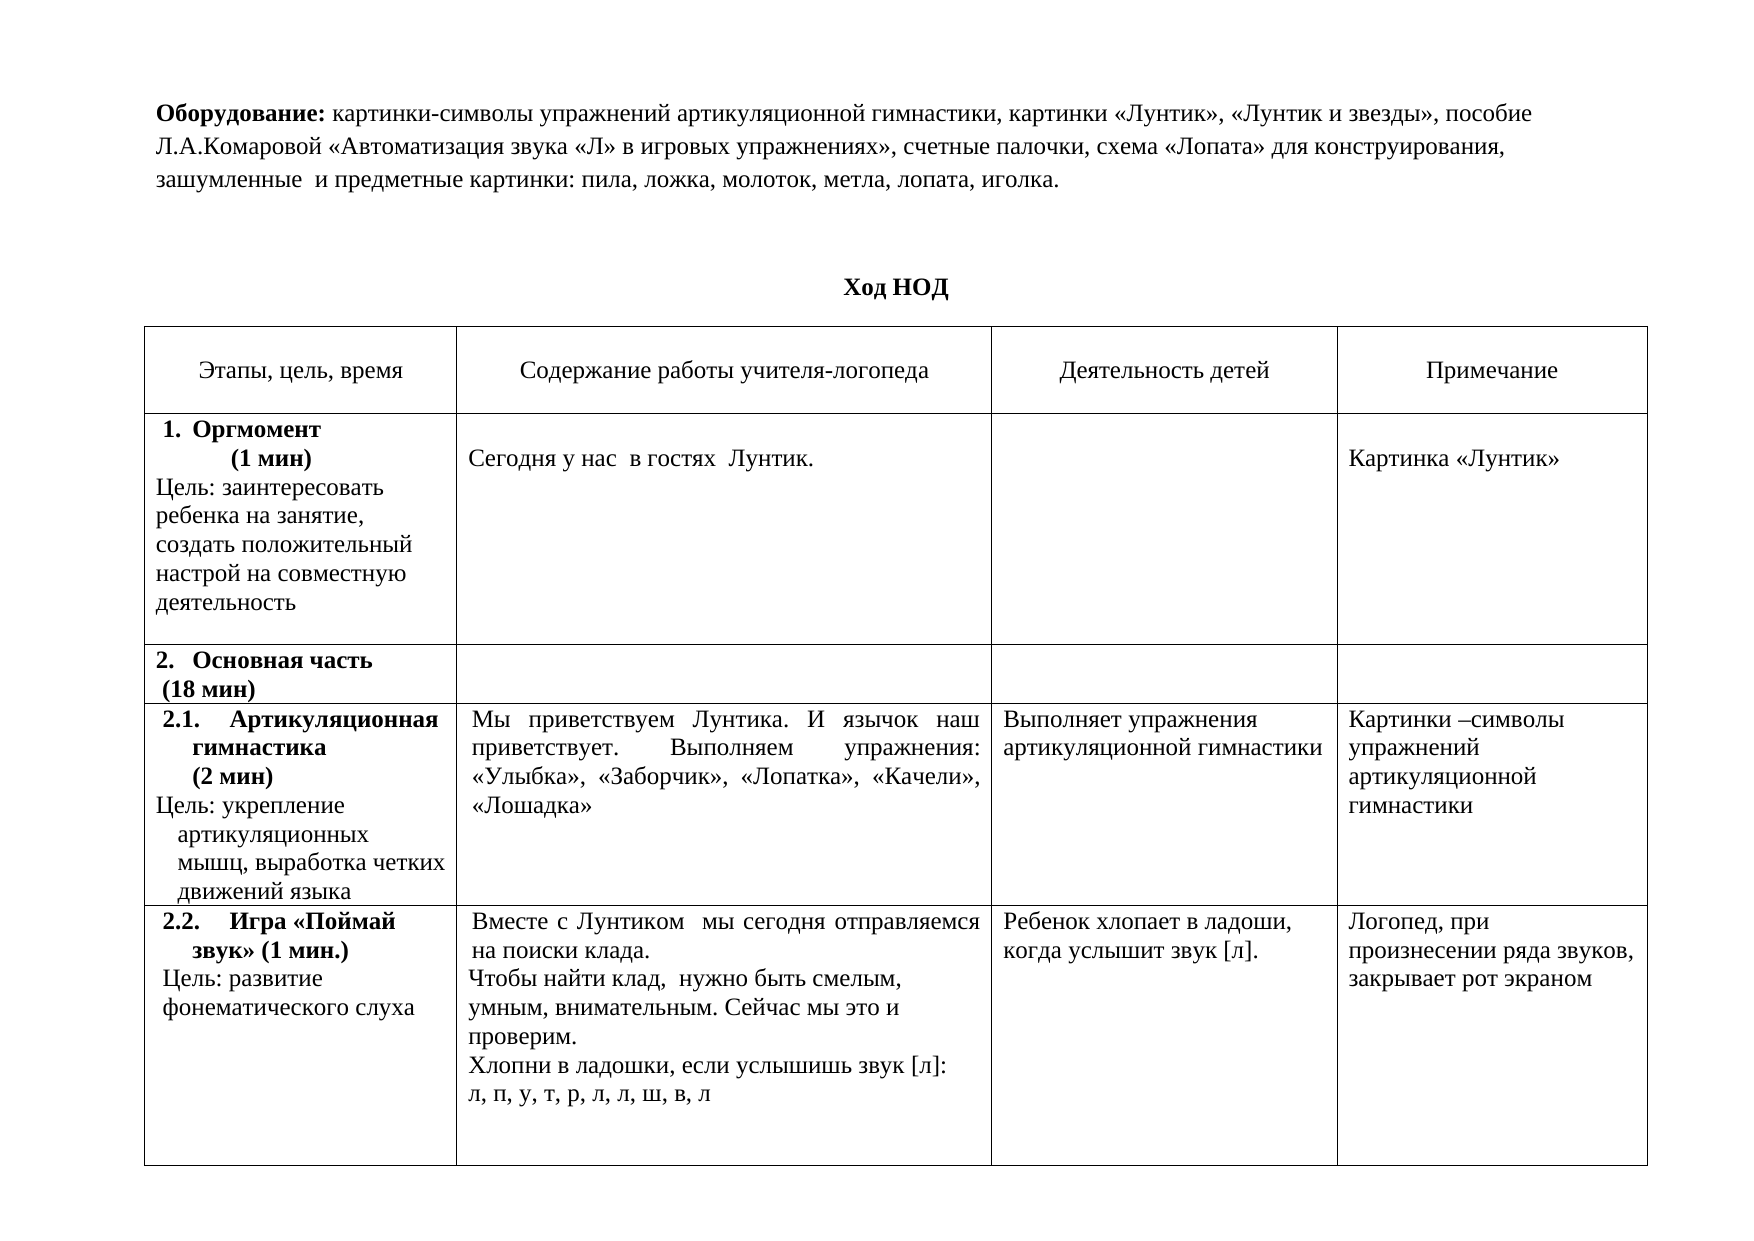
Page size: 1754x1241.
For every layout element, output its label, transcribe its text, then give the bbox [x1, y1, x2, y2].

table_cell Ребенок хлопает в ладоши, когда услышит звук [л]. [992, 906, 1337, 1165]
text Ход НОД [156, 272, 1636, 301]
table_cell Основная часть (18 мин) [145, 645, 456, 703]
table_header Этапы, цель, время [145, 327, 456, 413]
table_cell [992, 645, 1337, 703]
table_cell Картинка «Лунтик» [1338, 414, 1647, 644]
text Оборудование: картинки-символы упражнений артикуляционной гимнастики, картинки «Лунтик», «Лунтик и звезды», пособие Л.А.Комаровой «Автоматизация звука «Л» в игровых упражнениях», счетные палочки, схема «Лопата» для конструирования, зашумленные и предметные картинки: пила, ложка, молоток, метла, лопата, иголка. [156, 98, 1636, 193]
table_header Деятельность детей [992, 327, 1337, 413]
table_cell Сегодня у нас в гостях Лунтик. [457, 414, 991, 644]
table_cell [992, 414, 1337, 644]
table_cell Выполняет упражнения артикуляционной гимнастики [992, 704, 1337, 905]
table_header Примечание [1338, 327, 1647, 413]
table_cell Мы приветствуем Лунтика. И язычок наш приветствует. Выполняем упражнения: «Улыбка», «Заборчик», «Лопатка», «Качели», «Лошадка» [457, 704, 991, 905]
table_header Содержание работы учителя-логопеда [457, 327, 991, 413]
table_cell Картинки –символы упражнений артикуляционной гимнастики [1338, 704, 1647, 905]
table_cell Игра «Поймай звук» (1 мин.) Цель: развитие фонематического слуха [145, 906, 456, 1165]
table_cell Артикуляционная гимнастика (2 мин) Цель: укрепление артикуляционных мышц, выработка четких движений языка [145, 704, 456, 905]
table_cell Вместе с Лунтиком мы сегодня отправляемся на поиски клада. Чтобы найти клад, нужно быть смелым, умным, внимательным. Сейчас мы это и проверим. Хлопни в ладошки, если услышишь звук [л]: л, п, у, т, р, л, л, ш, в, л [457, 906, 991, 1165]
table_cell Логопед, при произнесении ряда звуков, закрывает рот экраном [1338, 906, 1647, 1165]
table_cell [1338, 645, 1647, 703]
table_cell Оргмомент (1 мин) Цель: заинтересовать ребенка на занятие, создать положительный настрой на совместную деятельность [145, 414, 456, 644]
table_cell [457, 645, 991, 703]
